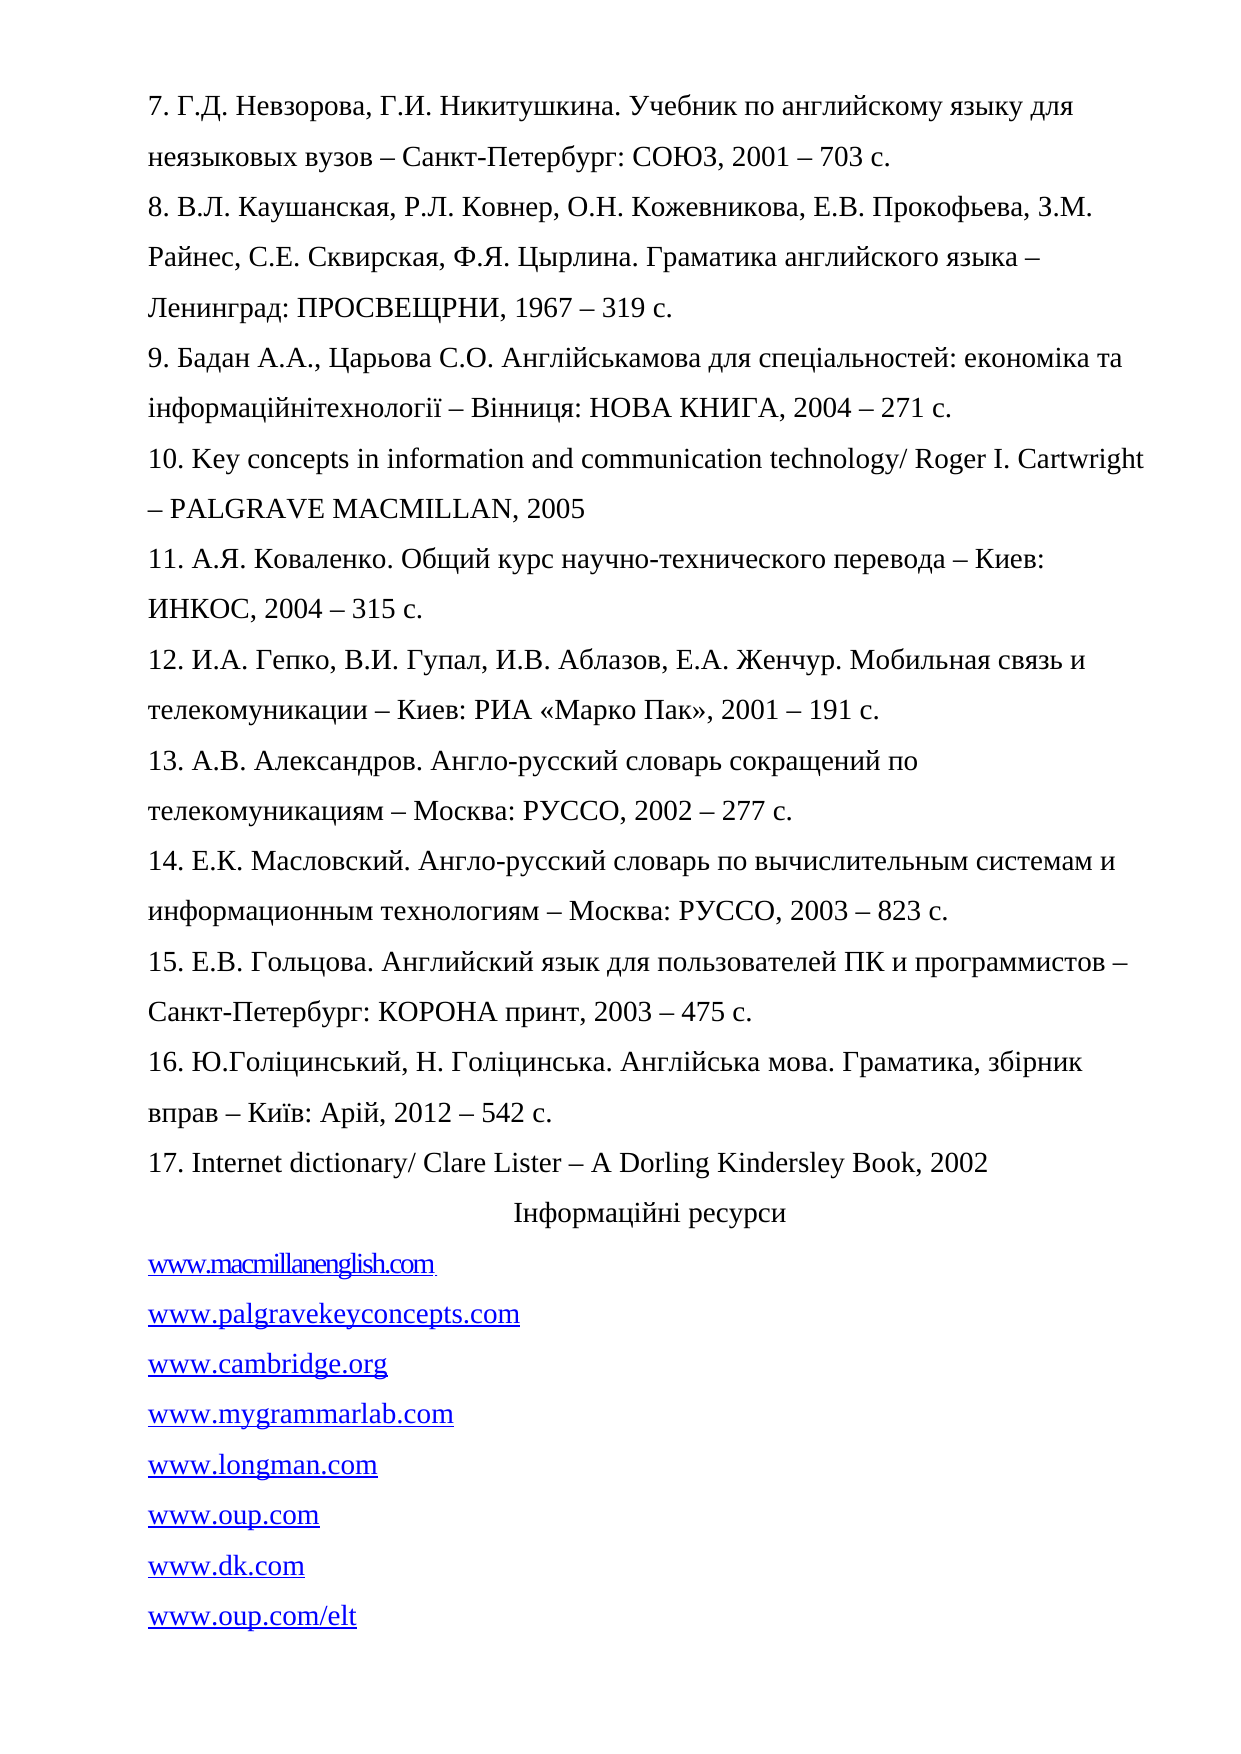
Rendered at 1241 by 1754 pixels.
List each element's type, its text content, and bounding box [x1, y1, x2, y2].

text 8. В.Л. Каушанская, Р.Л. Ковнер, О.Н. Кожевникова, Е.В. Прокофьева, З.М. Райнес, С.Е. Сквирская, Ф.Я. Цырлина. Граматика английского языка – Ленинград: ПРОСВЕЩРНИ, 1967 – 319 с. [148, 189, 1152, 323]
text 12. И.А. Гепко, В.И. Гупал, И.В. Аблазов, Е.А. Женчур. Мобильная связь и телекомуникации – Киев: РИА «Марко Пак», 2001 – 191 с. [148, 642, 1152, 726]
text www.cambridge.org [148, 1346, 1152, 1380]
text www.oup.com/elt [148, 1598, 1152, 1631]
text 7. Г.Д. Невзорова, Г.И. Никитушкина. Учебник по английскому языку для неязыковых вузов – Санкт-Петербург: СОЮЗ, 2001 – 703 с. [148, 88, 1152, 172]
text www.oup.com [148, 1497, 1152, 1531]
text 17. Internet dictionary/ Clare Lister – A Dorling Kindersley Book, 2002 [148, 1145, 1152, 1179]
text 15. Е.В. Гольцова. Английский язык для пользователей ПК и программистов – Санкт-Петербург: КОРОНА принт, 2003 – 475 с. [148, 944, 1152, 1028]
text 14. Е.К. Масловский. Англо-русский словарь по вычислительным системам и информационным технологиям – Москва: РУССО, 2003 – 823 с. [148, 843, 1152, 927]
text Інформаційні ресурси [148, 1195, 1152, 1229]
text www.mygrammarlab.com [148, 1397, 1152, 1430]
text www.longman.com [148, 1447, 1152, 1481]
text 11. А.Я. Коваленко. Общий курс научно-технического перевода – Киев: ИНКОС, 2004 – 315 с. [148, 541, 1152, 625]
text www.palgravekeyconcepts.com [148, 1296, 1152, 1329]
text www.dk.com [148, 1548, 1152, 1581]
text 10. Key concepts in information and communication technology/ Roger I. Cartwright – PALGRAVE MACMILLAN, 2005 [148, 441, 1152, 524]
text www.macmillanenglish.com [148, 1246, 1152, 1279]
text 16. Ю.Голіцинський, Н. Голіцинська. Англійська мова. Граматика, збірник вправ – Київ: Арій, 2012 – 542 с. [148, 1044, 1152, 1128]
text 13. А.В. Александров. Англо-русский словарь сокращений по телекомуникациям – Москва: РУССО, 2002 – 277 с. [148, 743, 1152, 826]
text 9. Бадан А.А., Царьова С.О. Англійськамова для спеціальностей: економіка та інформаційнітехнології – Вінниця: НОВА КНИГА, 2004 – 271 с. [148, 340, 1152, 424]
